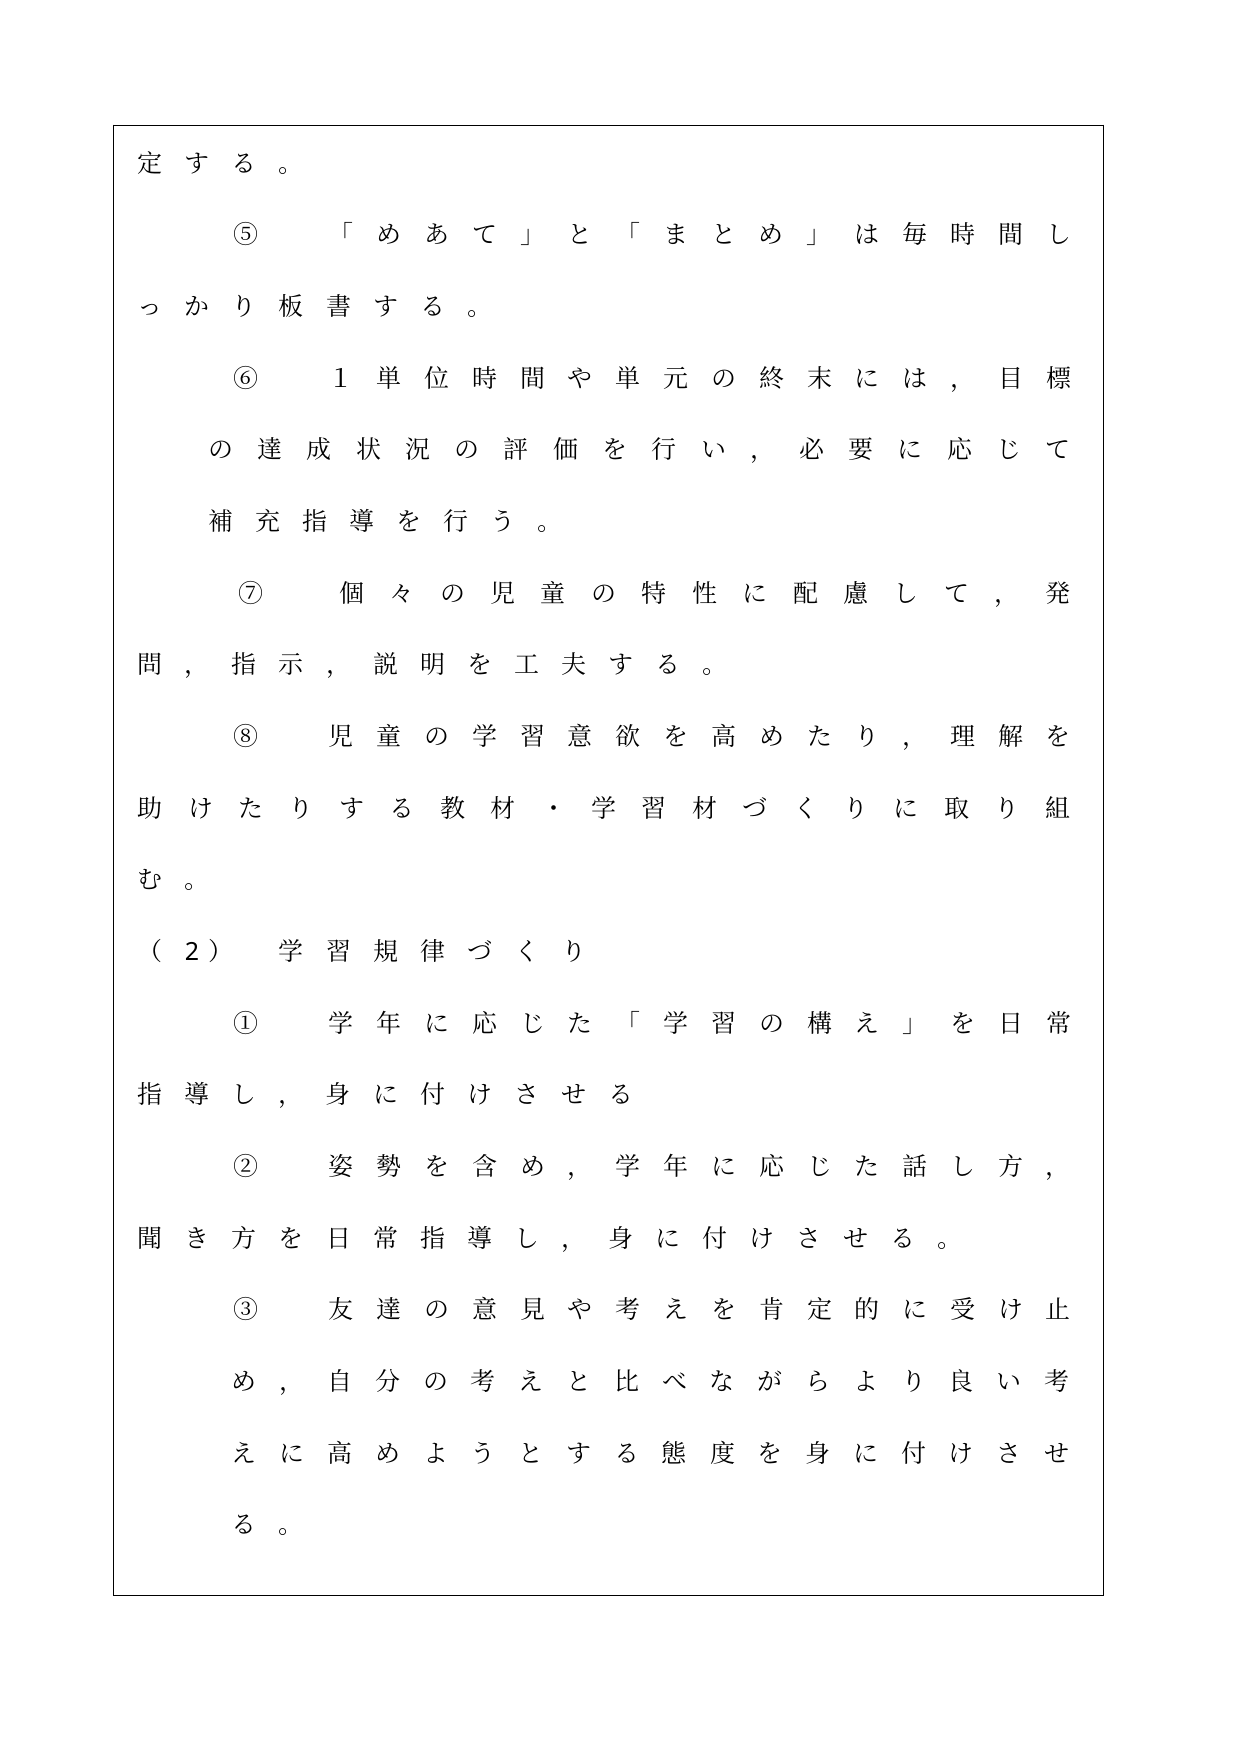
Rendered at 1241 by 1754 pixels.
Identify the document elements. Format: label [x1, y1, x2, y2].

table_header [114, 126, 1103, 1595]
